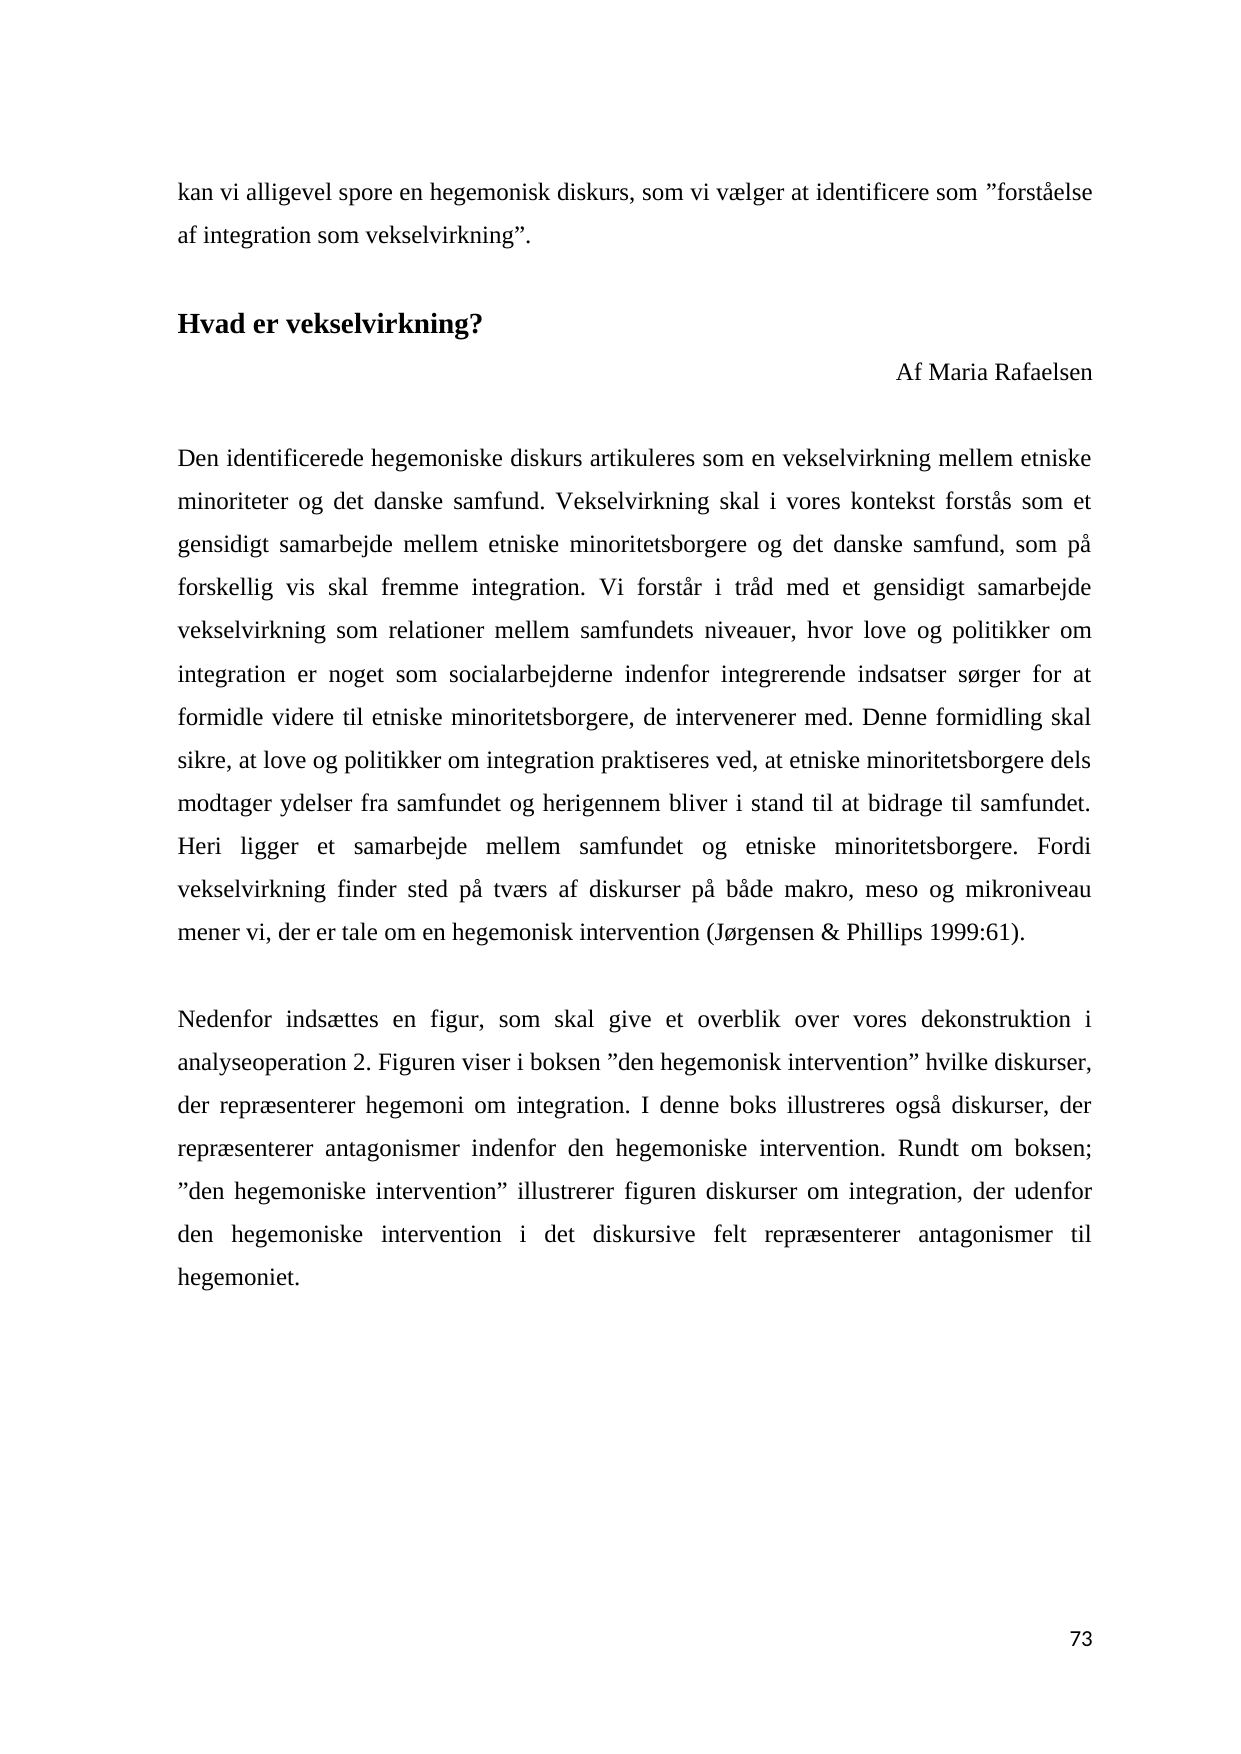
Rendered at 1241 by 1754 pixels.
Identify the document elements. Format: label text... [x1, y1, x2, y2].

text Af Maria Rafaelsen [177, 357, 1092, 386]
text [177, 177, 1092, 249]
text Nedenfor indsættes en figur, som skal give et overblik over vores dekonstruktion i analyseoperation 2. Figuren viser i boksen ”den hegemonisk intervention” hvilke diskurser, der repræsenterer hegemoni om integration. I denne boks illustreres også diskurser, der repræsenterer antagonismer indenfor den hegemoniske intervention. Rundt om boksen; ”den hegemoniske intervention” illustrerer figuren diskurser om integration, der udenfor den hegemoniske intervention i det diskursive felt repræsenterer antagonismer til hegemoniet. [177, 1004, 1092, 1291]
text Hvad er vekselvirkning? [177, 307, 1092, 340]
text Den identificerede hegemoniske diskurs artikuleres som en vekselvirkning mellem etniske minoriteter og det danske samfund. Vekselvirkning skal i vores kontekst forstås som et gensidigt samarbejde mellem etniske minoritetsborgere og det danske samfund, som på forskellig vis skal fremme integration. Vi forstår i tråd med et gensidigt samarbejde vekselvirkning som relationer mellem samfundets niveauer, hvor love og politikker om integration er noget som socialarbejderne indenfor integrerende indsatser sørger for at formidle videre til etniske minoritetsborgere, de intervenerer med. Denne formidling skal sikre, at love og politikker om integration praktiseres ved, at etniske minoritetsborgere dels modtager ydelser fra samfundet og herigennem bliver i stand til at bidrage til samfundet. Heri ligger et samarbejde mellem samfundet og etniske minoritetsborgere. Fordi vekselvirkning finder sted på tværs af diskurser på både makro, meso og mikroniveau mener vi, der er tale om en hegemonisk intervention (Jørgensen & Phillips 1999:61). [177, 443, 1092, 946]
